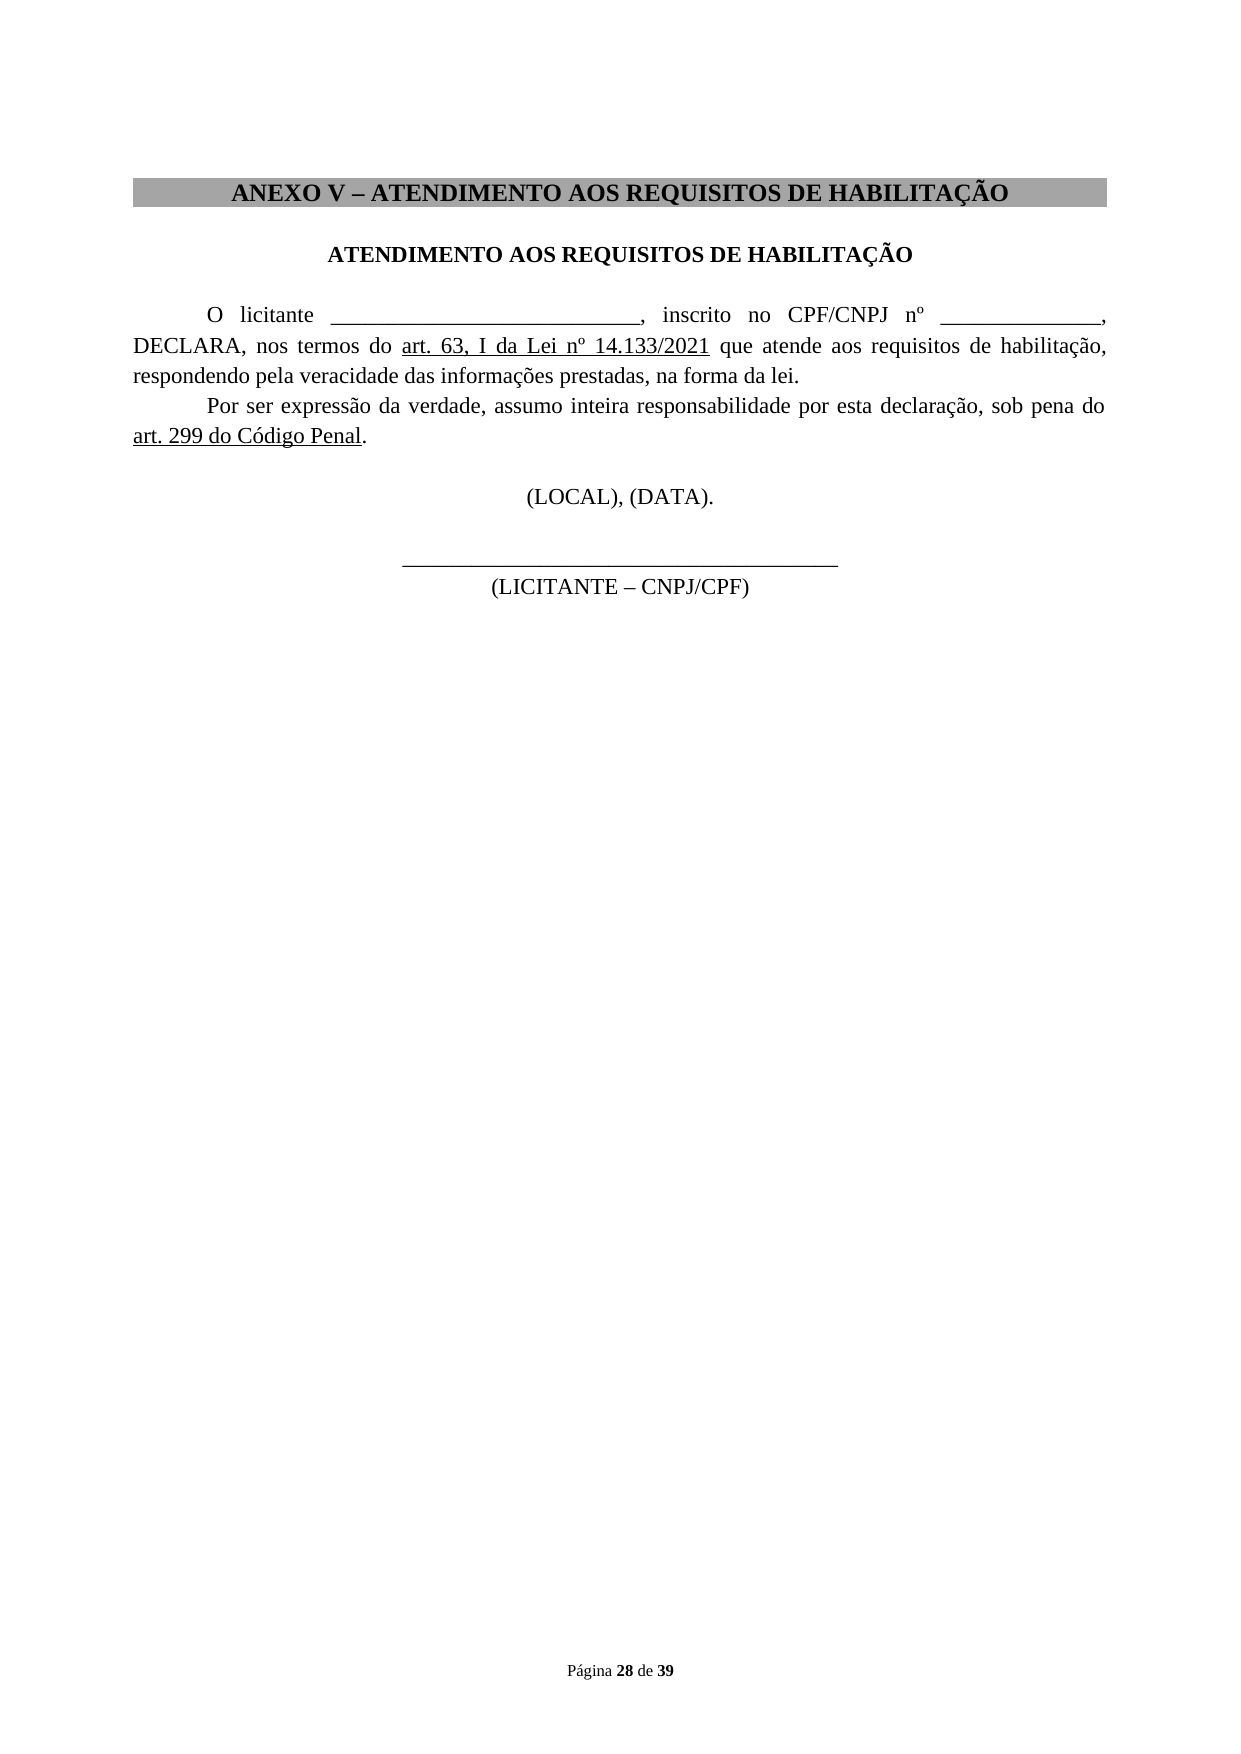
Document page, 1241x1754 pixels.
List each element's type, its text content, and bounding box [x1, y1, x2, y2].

text ______________________________________ [133, 543, 1107, 569]
text ATENDIMENTO AOS REQUISITOS DE HABILITAÇÃO [133, 241, 1107, 267]
text Por ser expressão da verdade, assumo inteira responsabilidade por esta declaração, sob pena do art. 299 do Código Penal. [133, 392, 1107, 449]
subtitle ANEXO V – ATENDIMENTO AOS REQUISITOS DE HABILITAÇÃO [133, 178, 1107, 207]
text (LICITANTE – CNPJ/CPF) [133, 573, 1107, 600]
text O licitante ___________________________, inscrito no CPF/CNPJ nº ______________, DECLARA, nos termos do art. 63, I da Lei nº 14.133/2021 que atende aos requisitos de habilitação, respondendo pela veracidade das informações prestadas, na forma da lei. [133, 301, 1107, 388]
text (LOCAL), (DATA). [133, 483, 1107, 509]
